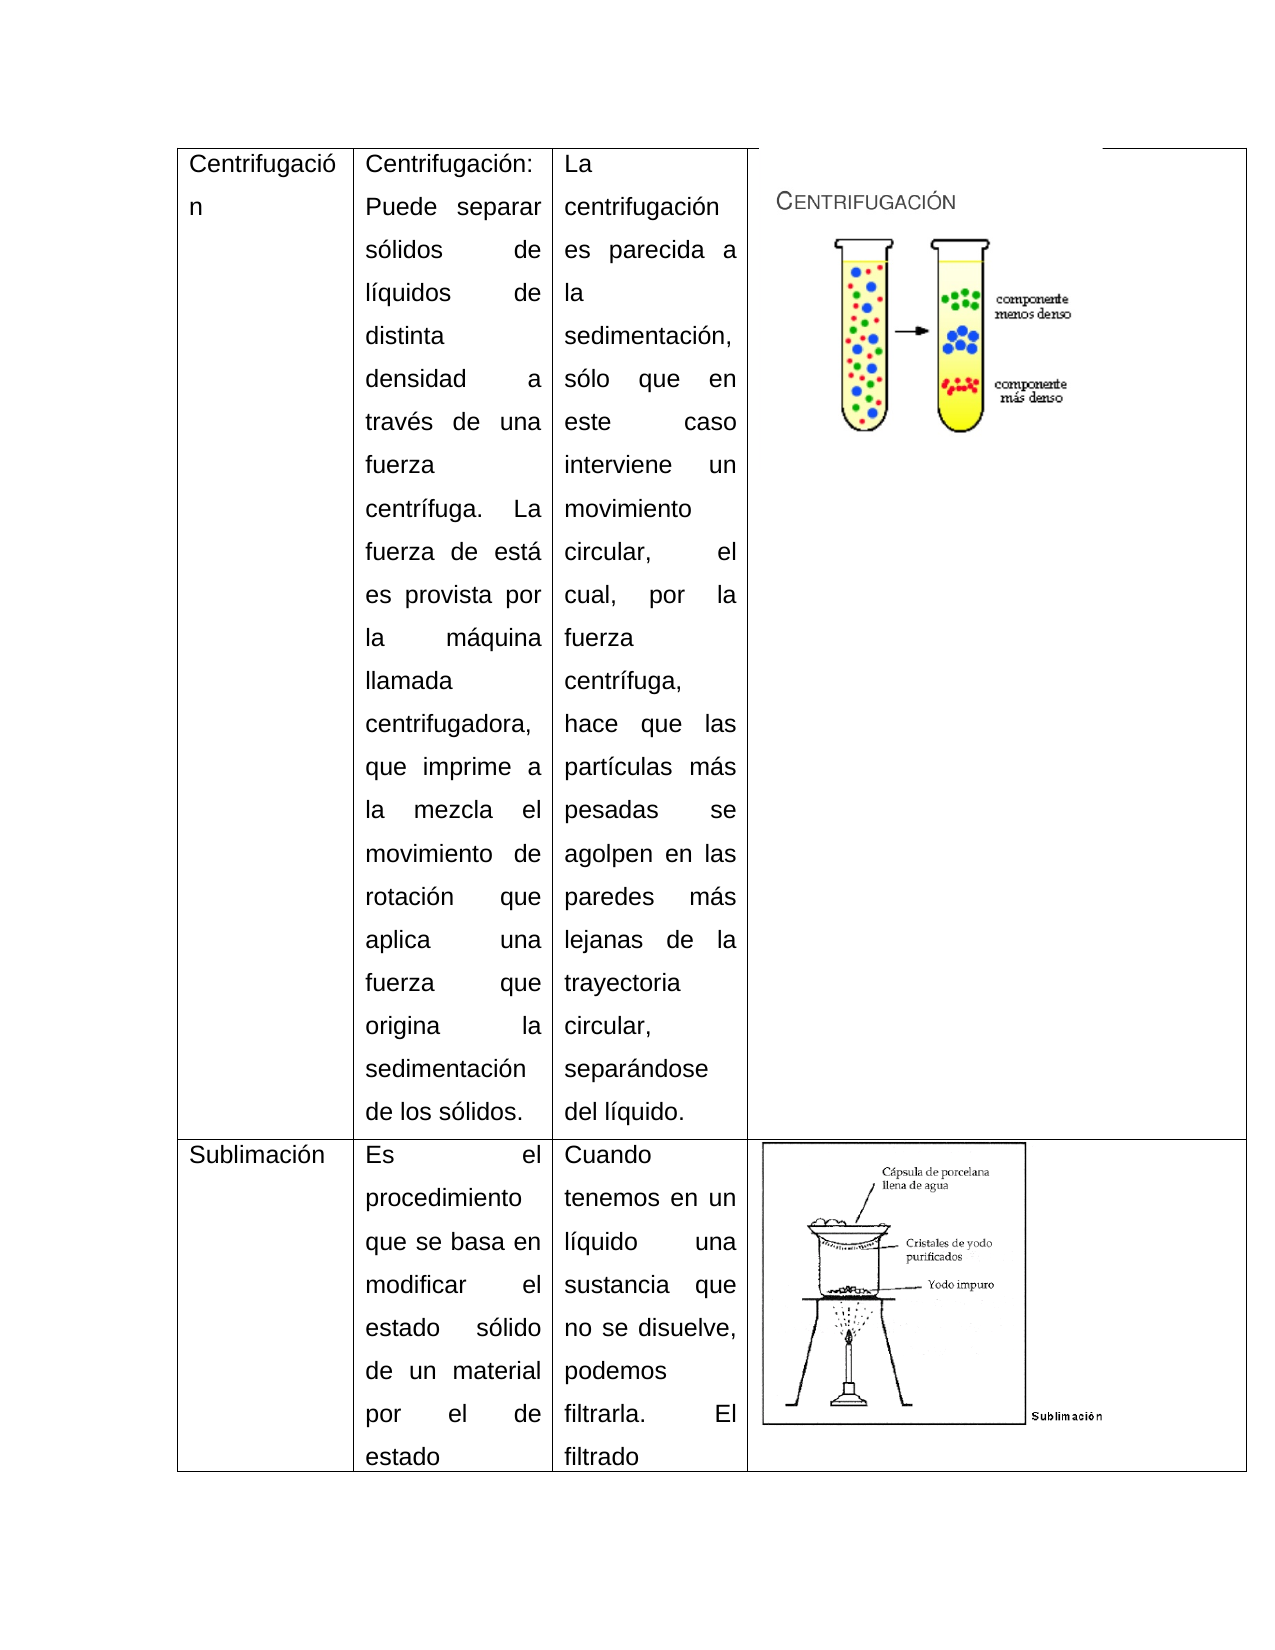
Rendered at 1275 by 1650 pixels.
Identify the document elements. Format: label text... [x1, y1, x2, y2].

picture [759, 1140, 1106, 1426]
table_cell Centrifugación [178, 149, 353, 1139]
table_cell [553, 1140, 747, 1471]
table_cell Centrifugación: Puede separar sólidos de líquidos de distinta densidad a través de una fuerza centrífuga. La fuerza de está es provista por la máquina llamada centrifugadora, que imprime a la mezcla el movimiento de rotación que aplica una fuerza que origina la sedimentación de los sólidos. [354, 149, 552, 1139]
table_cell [354, 1140, 552, 1471]
table_cell Sublimación [178, 1140, 353, 1471]
table_cell [748, 149, 1246, 1139]
table_cell [748, 1140, 1246, 1471]
table_cell La centrifugación es parecida a la sedimentación, sólo que en este caso interviene un movimiento circular, el cual, por la fuerza centrífuga, hace que las partículas más pesadas se agolpen en las paredes más lejanas de la trayectoria circular, separándose del líquido. [553, 149, 747, 1139]
picture [759, 148, 1103, 480]
